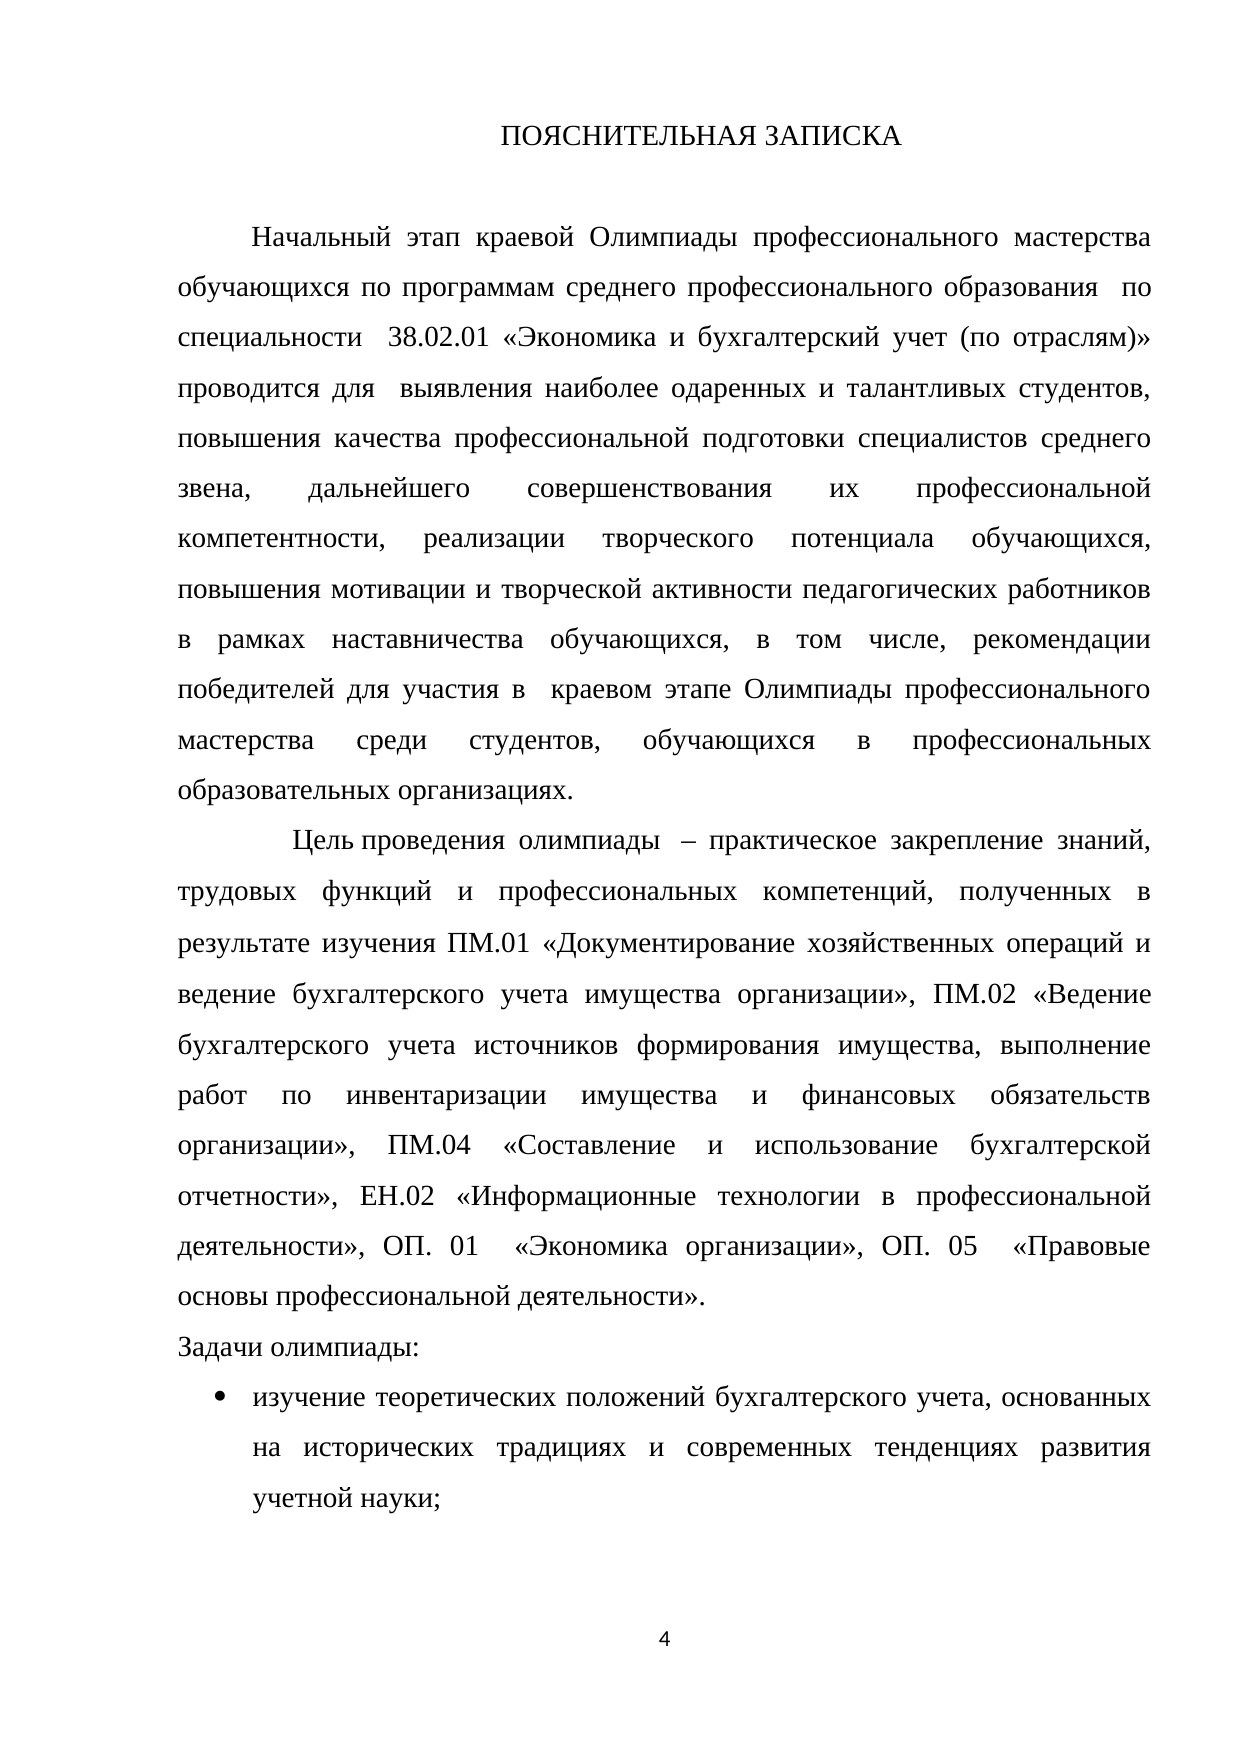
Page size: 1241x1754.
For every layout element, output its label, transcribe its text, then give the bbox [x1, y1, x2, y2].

text Начальный этап краевой Олимпиады профессионального мастерства обучающихся по программам среднего профессионального образования по специальности 38.02.01 «Экономика и бухгалтерский учет (по отраслям)» проводится для выявления наиболее одаренных и талантливых студентов, повышения качества профессиональной подготовки специалистов среднего звена, дальнейшего совершенствования их профессиональной компетентности, реализации творческого потенциала обучающихся, повышения мотивации и творческой активности педагогических работников в рамках наставничества обучающихся, в том числе, рекомендации победителей для участия в краевом этапе Олимпиады профессионального мастерства среди студентов, обучающихся в профессиональных образовательных организациях. [177, 219, 1152, 806]
text ПОЯСНИТЕЛЬНАЯ ЗАПИСКА [177, 118, 1152, 152]
text Цель проведения олимпиады – практическое закрепление знаний, трудовых функций и профессиональных компетенций, полученных в результате изучения ПМ.01 «Документирование хозяйственных операций и ведение бухгалтерского учета имущества организации», ПМ.02 «Ведение бухгалтерского учета источников формирования имущества, выполнение работ по инвентаризации имущества и финансовых обязательств организации», ПМ.04 «Составление и использование бухгалтерской отчетности», ЕН.02 «Информационные технологии в профессиональной деятельности», ОП. 01 «Экономика организации», ОП. 05 «Правовые основы профессиональной деятельности». [177, 822, 1152, 1312]
text Задачи олимпиады: [177, 1329, 1152, 1362]
list изучение теоретических положений бухгалтерского учета, основанных на исторических традициях и современных тенденциях развития учетной науки; [215, 1379, 1152, 1513]
